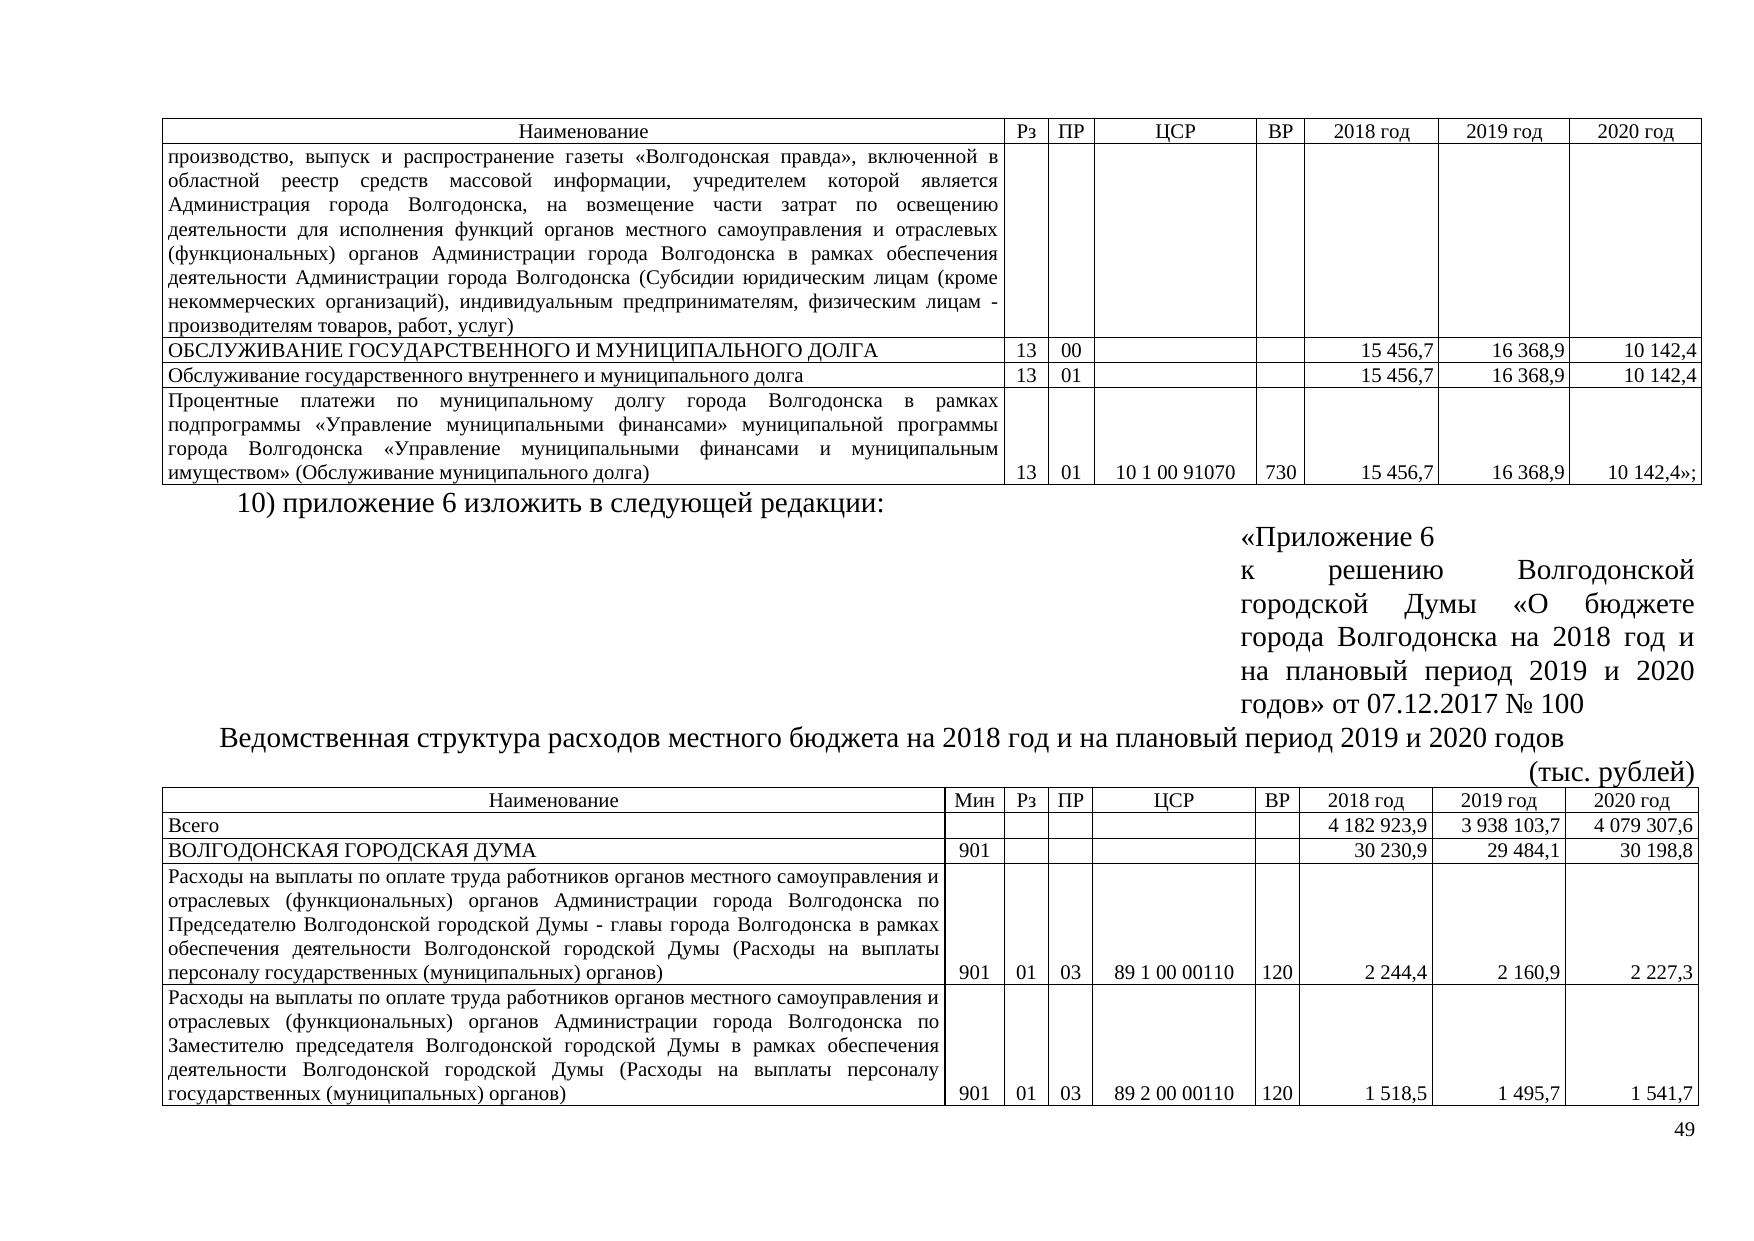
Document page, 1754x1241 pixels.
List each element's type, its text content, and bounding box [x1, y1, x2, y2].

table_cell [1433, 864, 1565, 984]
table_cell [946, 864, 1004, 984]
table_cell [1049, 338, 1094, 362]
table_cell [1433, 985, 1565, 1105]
text к решению Волгодонской городской Думы «О бюджете города Волгодонска на 2018 год и на плановый период 2019 и 2020 годов» от 07.12.2017 № 100 [1240, 552, 1695, 720]
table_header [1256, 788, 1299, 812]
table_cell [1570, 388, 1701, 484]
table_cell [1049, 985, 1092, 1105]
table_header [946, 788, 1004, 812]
table_header ВР [1257, 119, 1304, 143]
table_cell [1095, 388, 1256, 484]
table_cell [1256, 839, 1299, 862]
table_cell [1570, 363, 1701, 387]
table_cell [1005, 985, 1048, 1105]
table_header ПР [1049, 119, 1094, 143]
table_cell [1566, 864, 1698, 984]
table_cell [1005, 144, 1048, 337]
text «Приложение 6 [1240, 519, 1695, 552]
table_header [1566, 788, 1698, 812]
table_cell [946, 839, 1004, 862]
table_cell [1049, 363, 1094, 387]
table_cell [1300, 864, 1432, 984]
text Ведомственная структура расходов местного бюджета на 2018 год и на плановый период 2019 и 2020 годов [89, 720, 1695, 754]
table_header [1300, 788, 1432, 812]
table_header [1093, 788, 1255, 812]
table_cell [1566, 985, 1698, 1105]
table_header Наименование [163, 119, 1004, 143]
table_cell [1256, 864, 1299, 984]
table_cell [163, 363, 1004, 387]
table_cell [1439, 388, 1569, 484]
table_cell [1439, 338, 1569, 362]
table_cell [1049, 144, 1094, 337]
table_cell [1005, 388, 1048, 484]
table_header ЦСР [1095, 119, 1256, 143]
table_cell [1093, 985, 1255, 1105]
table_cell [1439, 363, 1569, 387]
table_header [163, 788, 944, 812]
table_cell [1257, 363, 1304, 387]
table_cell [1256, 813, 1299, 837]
table_header Рз [1005, 119, 1048, 143]
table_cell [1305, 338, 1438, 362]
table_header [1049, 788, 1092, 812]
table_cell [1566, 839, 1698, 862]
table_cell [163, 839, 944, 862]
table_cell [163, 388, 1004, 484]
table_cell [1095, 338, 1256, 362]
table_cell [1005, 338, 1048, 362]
text 10) приложение 6 изложить в следующей редакции: [89, 485, 1695, 519]
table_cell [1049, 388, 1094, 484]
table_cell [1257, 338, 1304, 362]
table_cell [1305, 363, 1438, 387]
table_header 2020 год [1570, 119, 1701, 143]
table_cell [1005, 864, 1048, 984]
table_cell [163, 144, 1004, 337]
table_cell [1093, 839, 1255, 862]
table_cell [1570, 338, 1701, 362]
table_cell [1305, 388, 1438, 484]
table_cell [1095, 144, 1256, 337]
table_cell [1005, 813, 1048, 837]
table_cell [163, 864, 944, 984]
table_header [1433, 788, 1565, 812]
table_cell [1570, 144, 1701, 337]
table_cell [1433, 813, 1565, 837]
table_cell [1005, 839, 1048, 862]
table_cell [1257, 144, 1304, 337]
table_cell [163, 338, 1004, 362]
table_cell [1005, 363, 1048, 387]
table_header 2019 год [1439, 119, 1569, 143]
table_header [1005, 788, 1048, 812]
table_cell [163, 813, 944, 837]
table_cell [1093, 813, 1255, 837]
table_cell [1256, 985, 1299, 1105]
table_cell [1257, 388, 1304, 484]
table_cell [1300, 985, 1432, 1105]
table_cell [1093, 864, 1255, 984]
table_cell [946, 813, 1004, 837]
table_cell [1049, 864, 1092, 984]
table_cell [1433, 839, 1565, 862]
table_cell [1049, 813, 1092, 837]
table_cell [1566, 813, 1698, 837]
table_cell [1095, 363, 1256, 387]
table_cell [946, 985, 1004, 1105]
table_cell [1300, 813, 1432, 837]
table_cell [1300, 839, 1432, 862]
table_header 2018 год [1305, 119, 1438, 143]
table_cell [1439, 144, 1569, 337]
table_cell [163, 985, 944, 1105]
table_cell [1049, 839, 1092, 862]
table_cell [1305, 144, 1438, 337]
text (тыс. рублей) [89, 754, 1695, 787]
